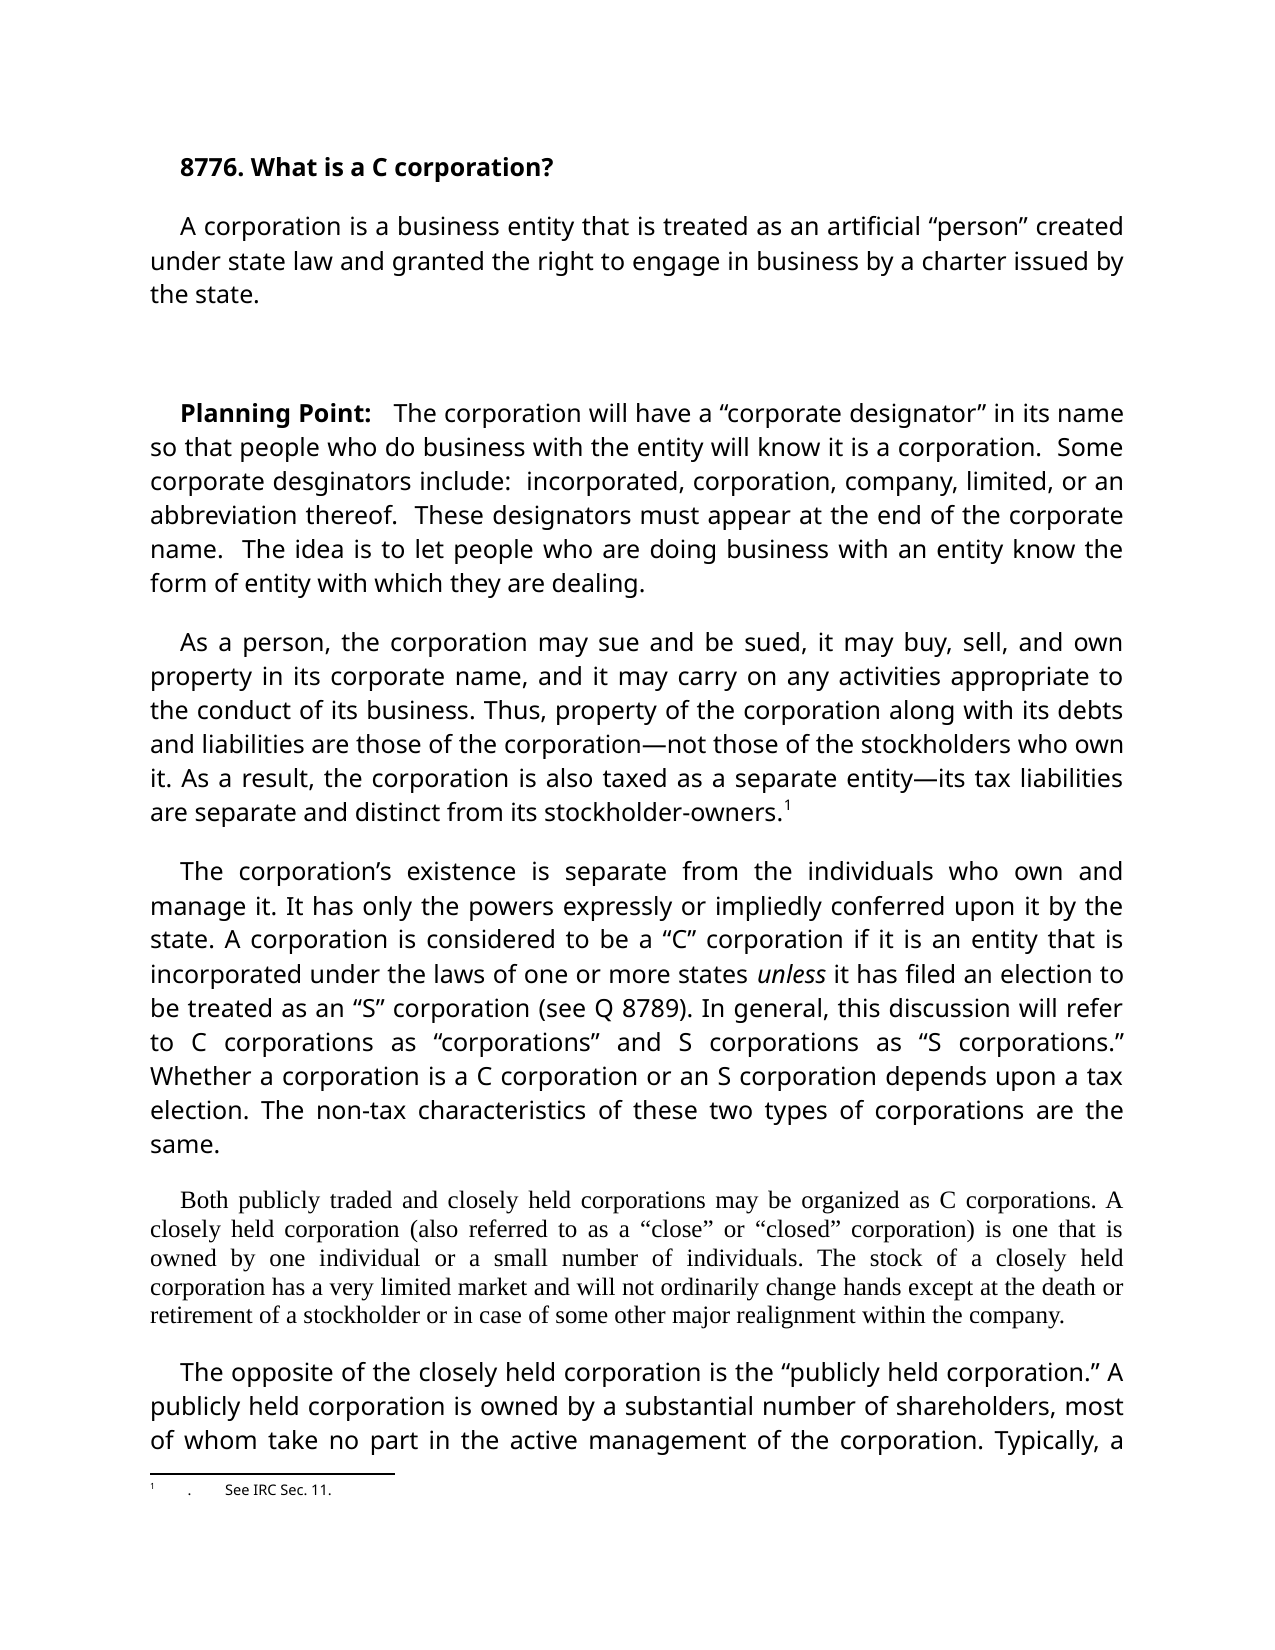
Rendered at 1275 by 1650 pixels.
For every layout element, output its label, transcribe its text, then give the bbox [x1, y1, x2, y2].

text 8776. What is a C corporation? [150, 150, 1125, 184]
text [150, 1354, 1125, 1457]
text Both publicly traded and closely held corporations may be organized as C corporations. A closely held corporation (also referred to as a “close” or “closed” corporation) is one that is owned by one individual or a small number of individuals. The stock of a closely held corporation has a very limited market and will not ordinarily change hands except at the death or retirement of a stockholder or in case of some other major realignment within the company. [150, 1186, 1125, 1329]
text Planning Point: The corporation will have a “corporate designator” in its name so that people who do business with the entity will know it is a corporation. Some corporate desginators include: incorporated, corporation, company, limited, or an abbreviation thereof. These designators must appear at the end of the corporate name. The idea is to let people who are doing business with an entity know the form of entity with which they are dealing. [150, 395, 1125, 600]
text The corporation’s existence is separate from the individuals who own and manage it. It has only the powers expressly or impliedly conferred upon it by the state. A corporation is considered to be a “C” corporation if it is an entity that is incorporated under the laws of one or more states unless it has filed an election to be treated as an “S” corporation (see Q 8789). In general, this discussion will refer to C corporations as “corporations” and S corporations as “S corporations.” Whether a corporation is a C corporation or an S corporation depends upon a tax election. The non-tax characteristics of these two types of corporations are the same. [150, 854, 1125, 1161]
text A corporation is a business entity that is treated as an artificial “person” created under state law and granted the right to engage in business by a charter issued by the state. [150, 209, 1125, 311]
text As a person, the corporation may sue and be sued, it may buy, sell, and own property in its corporate name, and it may carry on any activities appropriate to the conduct of its business. Thus, property of the corporation along with its debts and liabilities are those of the corporation—not those of the stockholders who own it. As a result, the corporation is also taxed as a separate entity—its tax liabilities are separate and distinct from its stockholder-owners. [150, 625, 1125, 829]
